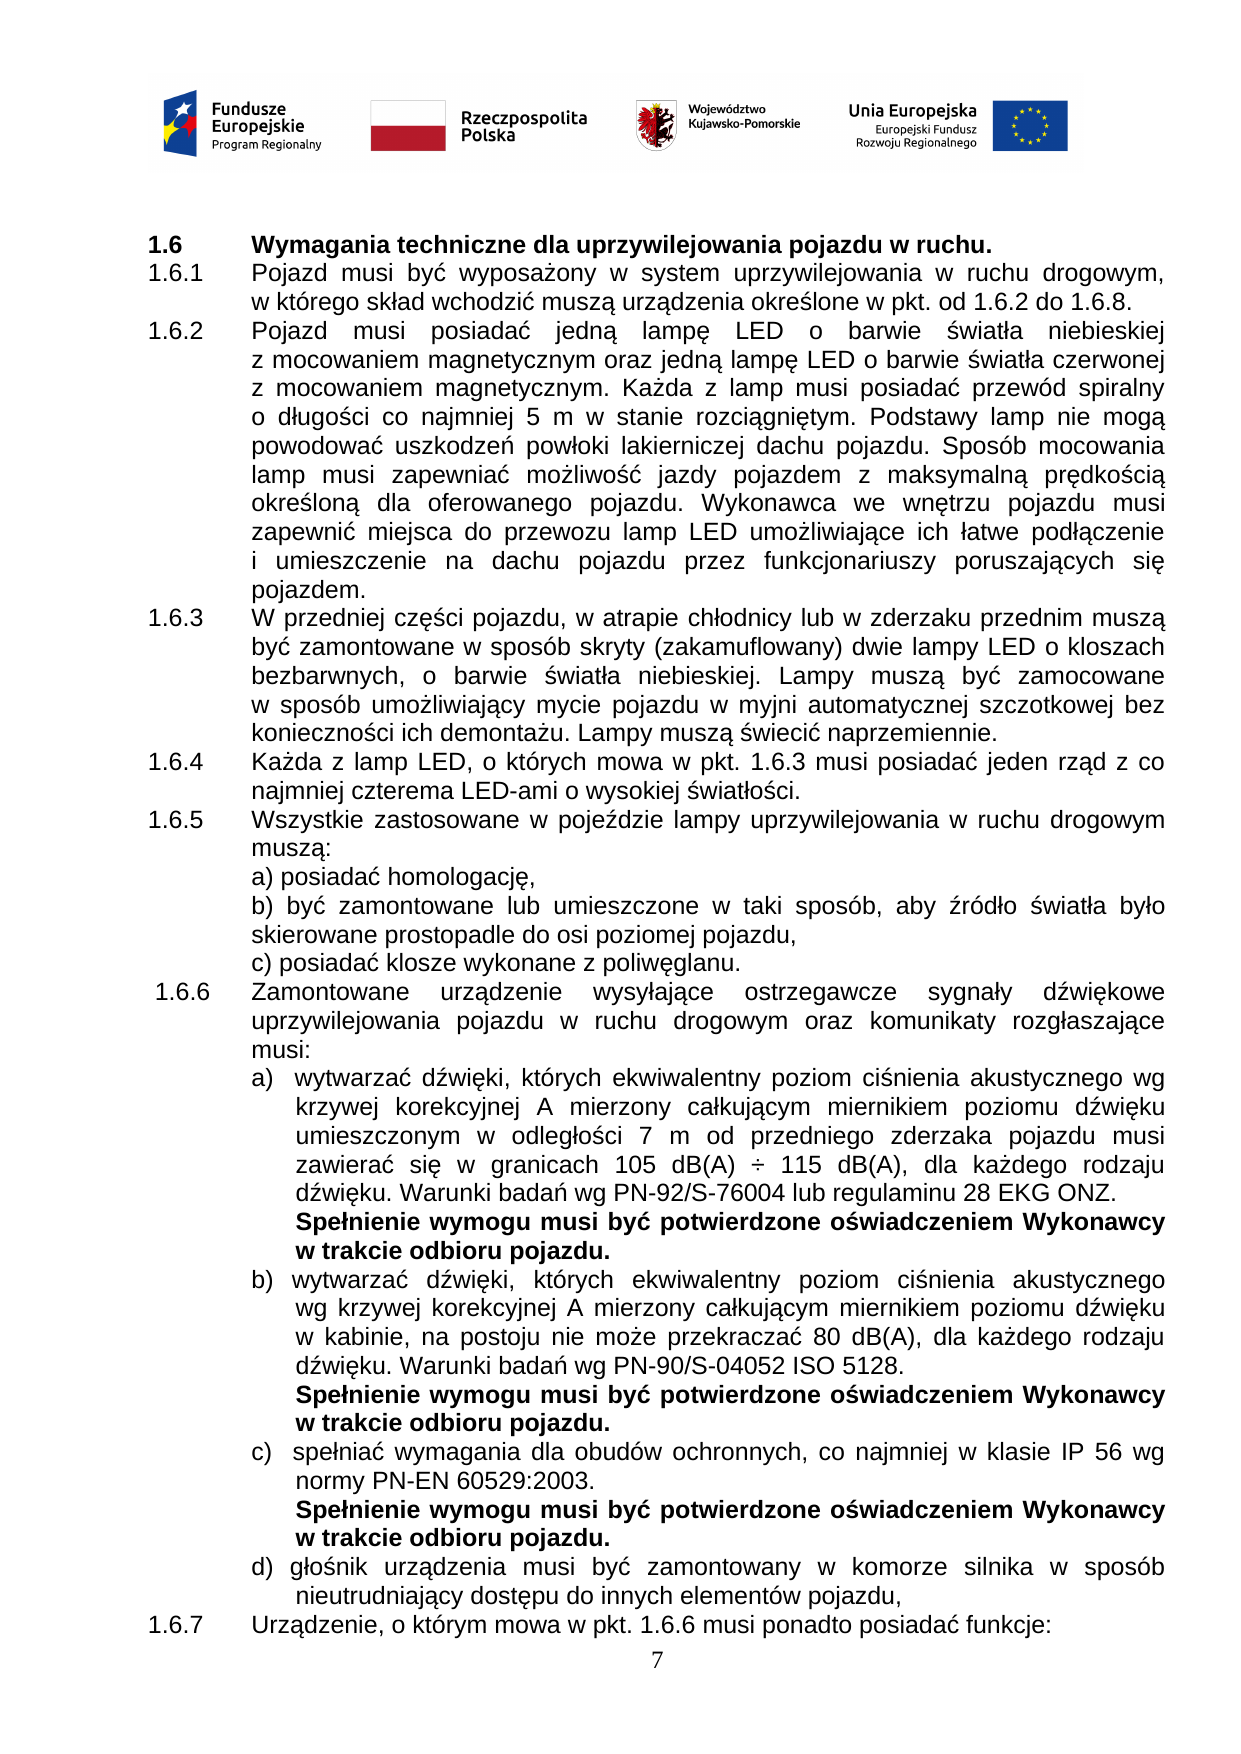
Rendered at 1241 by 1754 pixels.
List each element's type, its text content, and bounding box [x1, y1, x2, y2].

text b) wytwarzać dźwięki, których ekwiwalentny poziom ciśnienia akustycznego wg krzywej korekcyjnej A mierzony całkującym miernikiem poziomu dźwięku w kabinie, na postoju nie może przekraczać 80 dB(A), dla każdego rodzaju dźwięku. Warunki badań wg PN-90/S-04052 ISO 5128. [251, 1265, 1166, 1380]
picture [147, 73, 1084, 173]
text 1.6.5 Wszystkie zastosowane w pojeździe lampy uprzywilejowania w ruchu drogowym muszą: [148, 805, 1166, 862]
text a) wytwarzać dźwięki, których ekwiwalentny poziom ciśnienia akustycznego wg krzywej korekcyjnej A mierzony całkującym miernikiem poziomu dźwięku umieszczonym w odległości 7 m od przedniego zderzaka pojazdu musi zawierać się w granicach 105 dB(A) ÷ 115 dB(A), dla każdego rodzaju dźwięku. Warunki badań wg PN-92/S-76004 lub regulaminu 28 EKG ONZ. [251, 1063, 1166, 1207]
text 1.6 Wymagania techniczne dla uprzywilejowania pojazdu w ruchu. [148, 230, 1166, 258]
text 1.6.1 Pojazd musi być wyposażony w system uprzywilejowania w ruchu drogowym, w którego skład wchodzić muszą urządzenia określone w pkt. od 1.6.2 do 1.6.8. [148, 258, 1166, 316]
text 1.6.6 Zamontowane urządzenie wysyłające ostrzegawcze sygnały dźwiękowe uprzywilejowania pojazdu w ruchu drogowym oraz komunikaty rozgłaszające musi: [148, 977, 1166, 1063]
text Spełnienie wymogu musi być potwierdzone oświadczeniem Wykonawcy w trakcie odbioru pojazdu. [295, 1207, 1166, 1265]
text 1.6.7 Urządzenie, o którym mowa w pkt. 1.6.6 musi ponadto posiadać funkcje: [148, 1610, 1166, 1638]
text Spełnienie wymogu musi być potwierdzone oświadczeniem Wykonawcy w trakcie odbioru pojazdu. [295, 1380, 1166, 1437]
text 1.6.3 W przedniej części pojazdu, w atrapie chłodnicy lub w zderzaku przednim muszą być zamontowane w sposób skryty (zakamuflowany) dwie lampy LED o kloszach bezbarwnych, o barwie światła niebieskiej. Lampy muszą być zamocowane w sposób umożliwiający mycie pojazdu w myjni automatycznej szczotkowej bez konieczności ich demontażu. Lampy muszą świecić naprzemiennie. [148, 603, 1166, 747]
text d) głośnik urządzenia musi być zamontowany w komorze silnika w sposób nieutrudniający dostępu do innych elementów pojazdu, [251, 1552, 1166, 1610]
text b) być zamontowane lub umieszczone w taki sposób, aby źródło światła było skierowane prostopadle do osi poziomej pojazdu, [251, 891, 1166, 948]
text a) posiadać homologację, [251, 862, 1166, 891]
text c) spełniać wymagania dla obudów ochronnych, co najmniej w klasie IP 56 wg normy PN-EN 60529:2003. [251, 1437, 1166, 1495]
text 1.6.2 Pojazd musi posiadać jedną lampę LED o barwie światła niebieskiej z mocowaniem magnetycznym oraz jedną lampę LED o barwie światła czerwonej z mocowaniem magnetycznym. Każda z lamp musi posiadać przewód spiralny o długości co najmniej 5 m w stanie rozciągniętym. Podstawy lamp nie mogą powodować uszkodzeń powłoki lakierniczej dachu pojazdu. Sposób mocowania lamp musi zapewniać możliwość jazdy pojazdem z maksymalną prędkością określoną dla oferowanego pojazdu. Wykonawca we wnętrzu pojazdu musi zapewnić miejsca do przewozu lamp LED umożliwiające ich łatwe podłączenie i umieszczenie na dachu pojazdu przez funkcjonariuszy poruszających się pojazdem. [148, 316, 1166, 603]
text c) posiadać klosze wykonane z poliwęglanu. [251, 948, 1166, 977]
text Spełnienie wymogu musi być potwierdzone oświadczeniem Wykonawcy w trakcie odbioru pojazdu. [295, 1495, 1166, 1552]
text 1.6.4 Każda z lamp LED, o których mowa w pkt. 1.6.3 musi posiadać jeden rząd z co najmniej czterema LED-ami o wysokiej światłości. [148, 747, 1166, 805]
